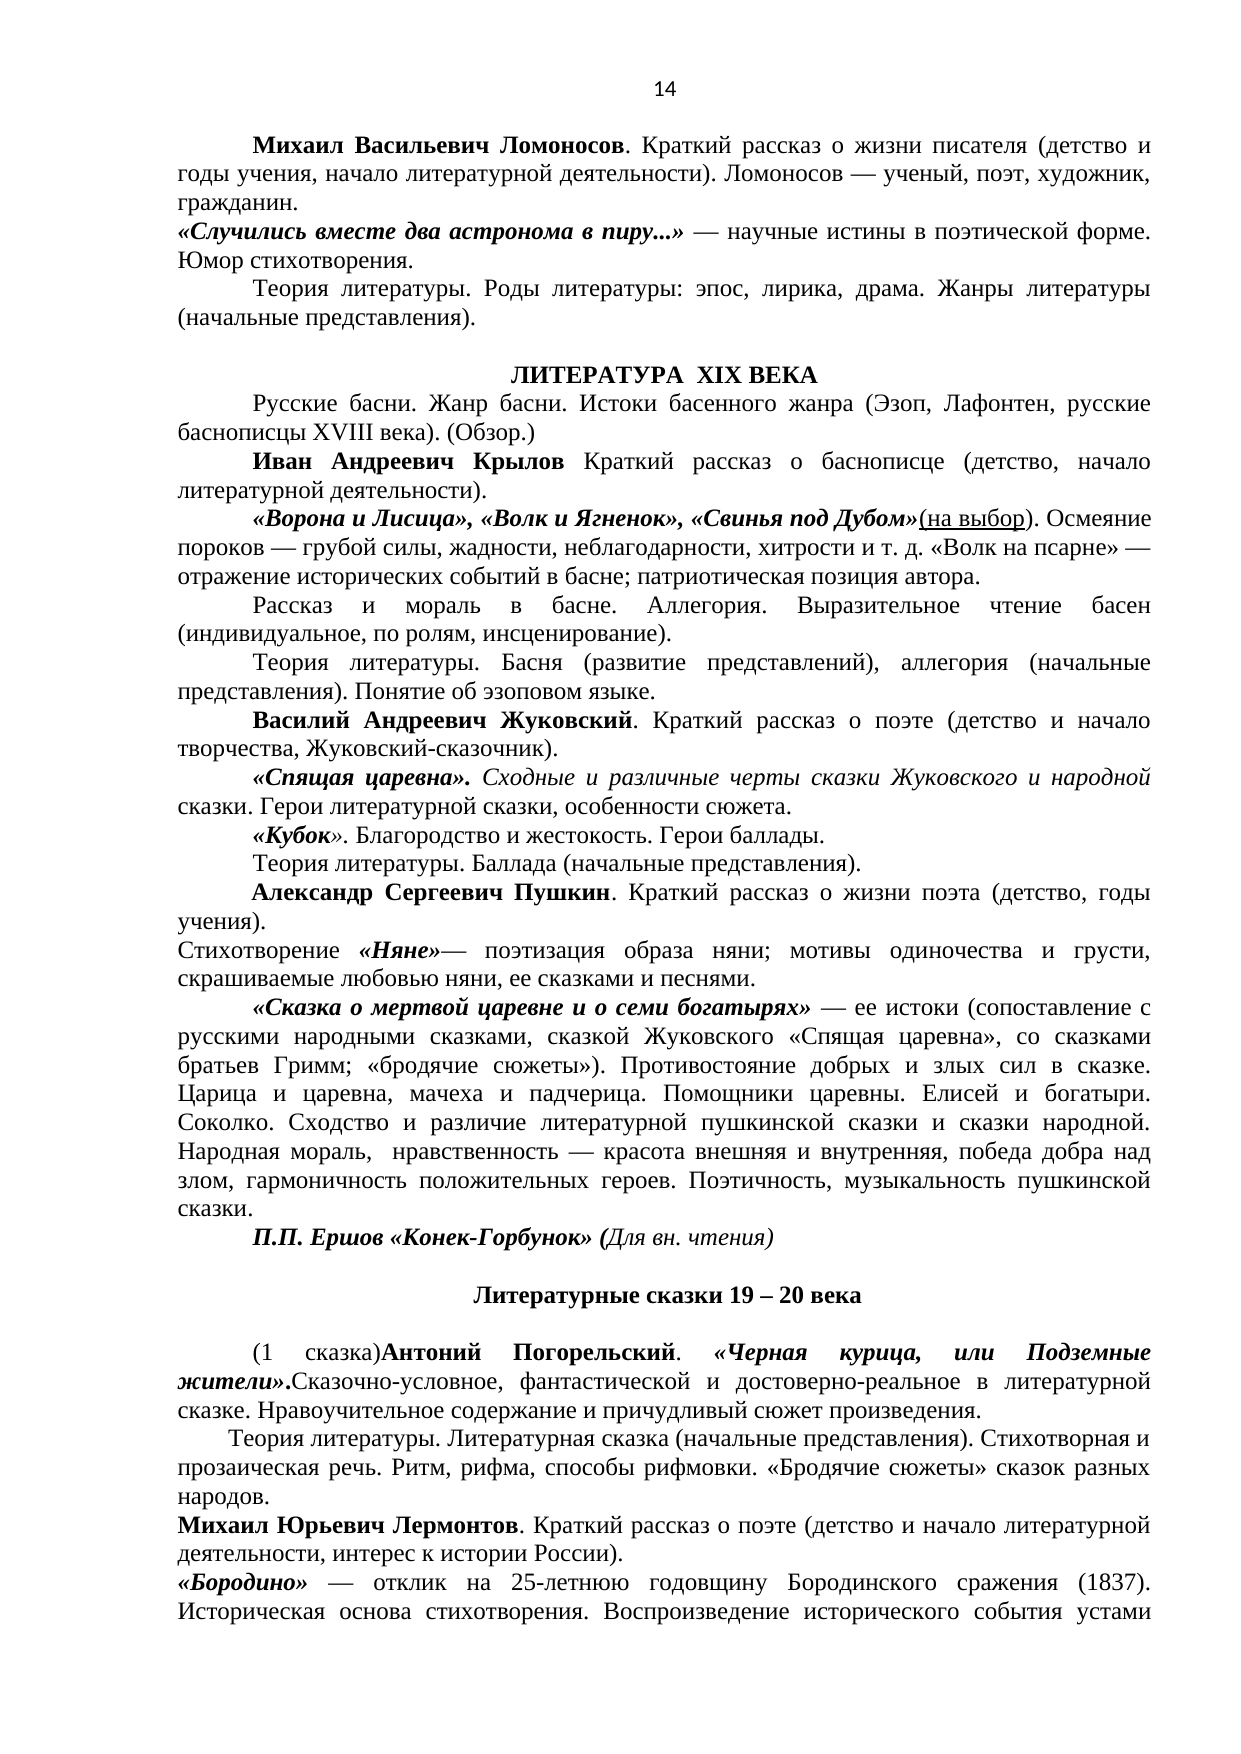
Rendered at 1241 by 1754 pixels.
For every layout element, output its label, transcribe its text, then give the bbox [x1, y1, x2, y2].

text (1 сказка)Антоний Погорельский. «Черная курица, или Подземные жители».Сказочно-условное, фантастической и достоверно-реальное в литературной сказке. Нравоучительное содержание и причудливый сюжет произведения. [177, 1337, 1152, 1423]
text Литературные сказки 19 – 20 века [177, 1280, 1152, 1308]
text «Спящая царевна». Сходные и различные черты сказки Жуковского и народной сказки. Герои литературной сказки, особенности сюжета. [177, 762, 1152, 820]
text Иван Андреевич Крылов Краткий рассказ о баснописце (детство, начало литературной деятельности). [177, 446, 1152, 503]
text Александр Сергеевич Пушкин. Краткий рассказ о жизни поэта (детство, годы учения). [177, 877, 1152, 935]
text Теория литературы. Басня (развитие представлений), аллегория (начальные представления). Понятие об эзоповом языке. [177, 647, 1152, 705]
text «Сказка о мертвой царевне и о семи богатырях» — ее истоки (сопоставление с русскими народными сказками, сказкой Жуковского «Спящая царевна», со сказками братьев Гримм; «бродячие сюжеты»). Противостояние добрых и злых сил в сказке. Царица и царевна, мачеха и падчерица. Помощники царевны. Елисей и богатыри. Соколко. Сходство и различие литературной пушкинской сказки и сказки народной. Народная мораль, нравственность — красота внешняя и внутренняя, победа добра над злом, гармоничность положительных героев. Поэтичность, музыкальность пушкинской сказки. [177, 992, 1152, 1222]
text Рассказ и мораль в басне. Аллегория. Выразительное чтение басен (индивидуальное, по ролям, инсценирование). [177, 590, 1152, 647]
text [177, 1567, 1152, 1625]
text Михаил Васильевич Ломоносов. Краткий рассказ о жизни писателя (детство и годы учения, начало литературной деятельности). Ломоносов — ученый, поэт, художник, гражданин. [177, 130, 1152, 216]
text Теория литературы. Литературная сказка (начальные представления). Стихотворная и прозаическая речь. Ритм, рифма, способы рифмовки. «Бродячие сюжеты» сказок разных народов. [177, 1423, 1152, 1510]
text Русские басни. Жанр басни. Истоки басенного жанра (Эзоп, Лафонтен, русские баснописцы XVIII века). (Обзор.) [177, 388, 1152, 446]
text Михаил Юрьевич Лермонтов. Краткий рассказ о поэте (детство и начало литературной деятельности, интерес к истории России). [177, 1510, 1152, 1567]
text «Ворона и Лисица», «Волк и Ягненок», «Свинья под Дубом»(на выбор). Осмеяние пороков — грубой силы, жадности, неблагодарности, хитрости и т. д. «Волк на псарне» — отражение исторических событий в басне; патриотическая позиция автора. [177, 503, 1152, 590]
text Стихотворение «Няне»— поэтизация образа няни; мотивы одиночества и грусти, скрашиваемые любовью няни, ее сказками и песнями. [177, 935, 1152, 992]
text Василий Андреевич Жуковский. Краткий рассказ о поэте (детство и начало творчества, Жуковский-сказочник). [177, 705, 1152, 762]
text «Кубок». Благородство и жестокость. Герои баллады. [177, 820, 1152, 848]
text «Случились вместе два астронома в пиру...» — научные истины в поэтической форме. Юмор стихотворения. [177, 216, 1152, 273]
text П.П. Ершов «Конек-Горбунок» (Для вн. чтения) [177, 1222, 1152, 1251]
text ЛИТЕРАТУРА XIX ВЕКА [177, 360, 1152, 388]
text Теория литературы. Баллада (начальные представления). [177, 848, 1152, 877]
text Теория литературы. Роды литературы: эпос, лирика, драма. Жанры литературы (начальные представления). [177, 273, 1152, 331]
